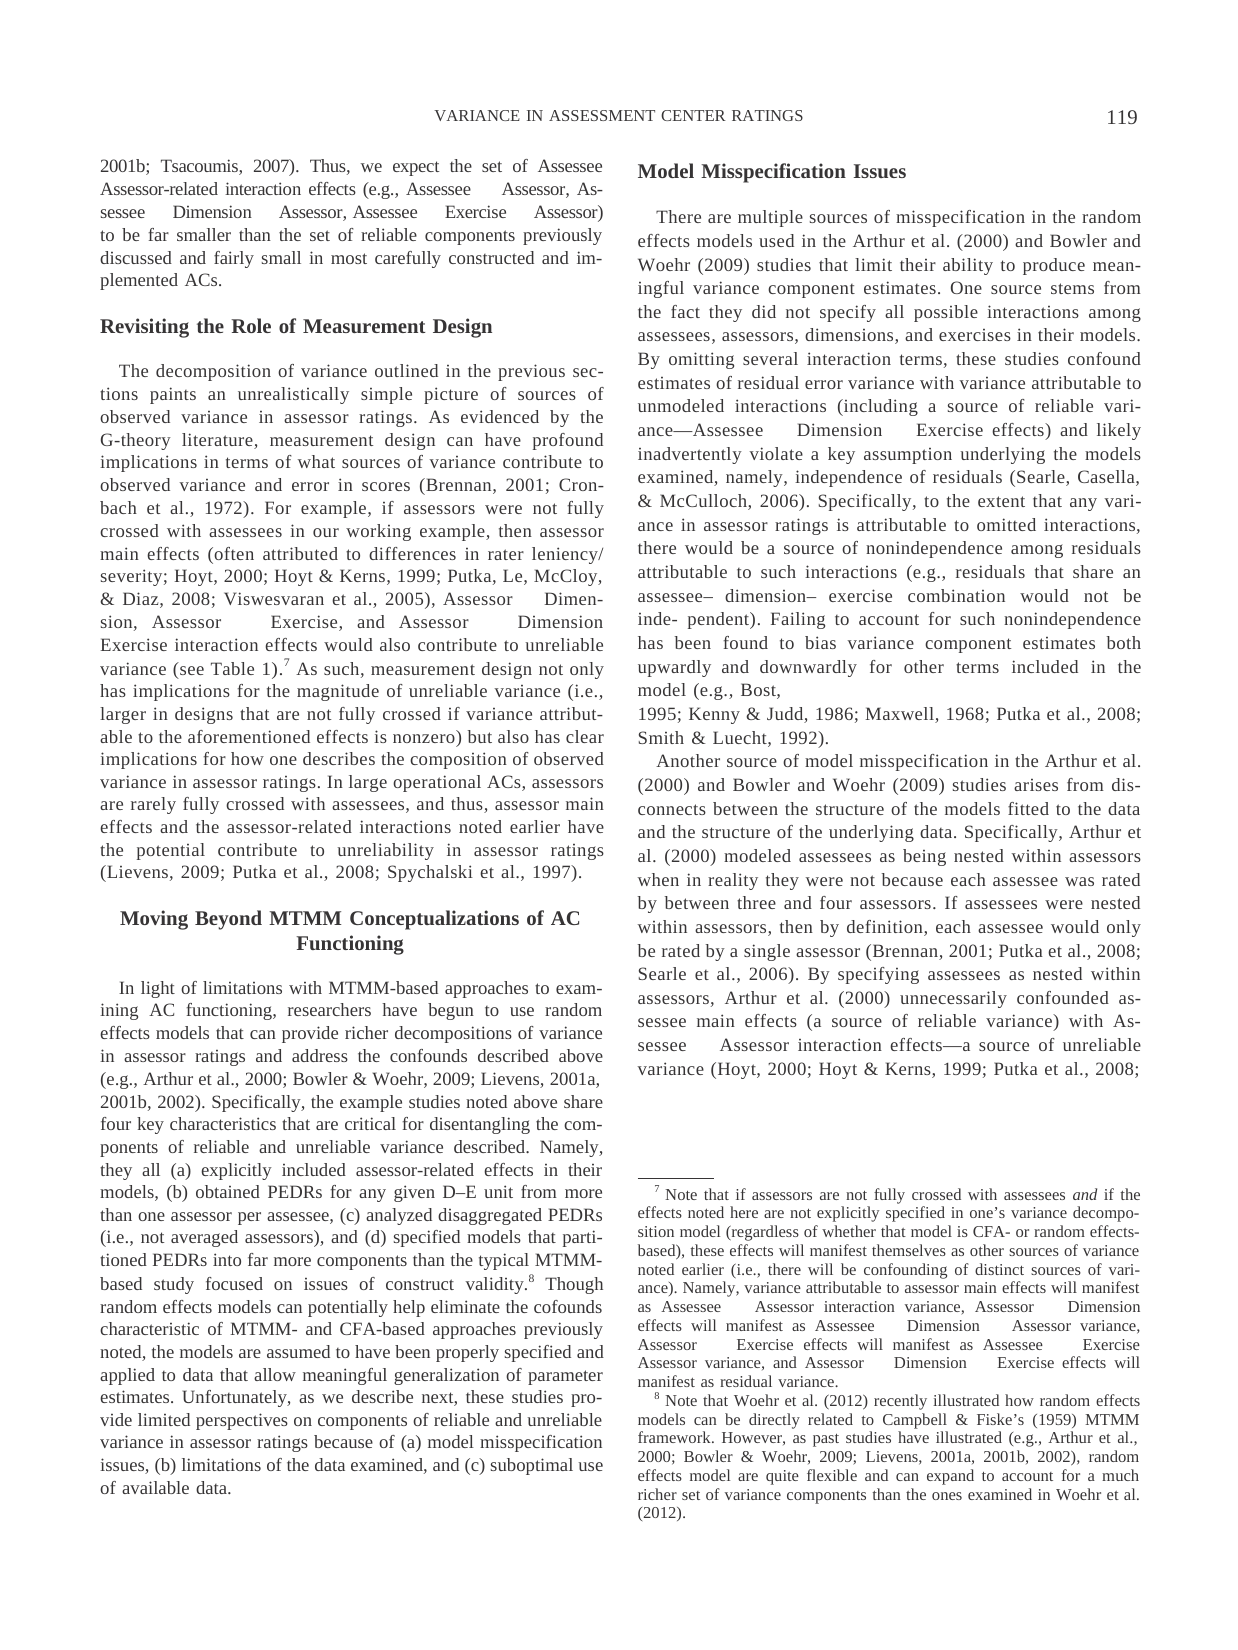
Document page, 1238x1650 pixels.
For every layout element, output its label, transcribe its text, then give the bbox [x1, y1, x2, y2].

text Another source of model misspecification in the Arthur et al. (2000) and Bowler and Woehr (2009) studies arises from dis- connects between the structure of the models fitted to the data and the structure of the underlying data. Specifically, Arthur et al. (2000) modeled assessees as being nested within assessors when in reality they were not because each assessee was rated by between three and four assessors. If assessees were nested within assessors, then by definition, each assessee would only be rated by a single assessor (Brennan, 2001; Putka et al., 2008; Searle et al., 2006). By specifying assessees as nested within assessors, Arthur et al. (2000) unnecessarily confounded as- sessee main effects (a source of reliable variance) with As- sessee Assessor interaction effects—a source of unreliable variance (Hoyt, 2000; Hoyt & Kerns, 1999; Putka et al., 2008; [637, 750, 1141, 1079]
text Revisiting the Role of Measurement Design [100, 314, 495, 338]
text 2001b, 2002). Specifically, the example studies noted above share four key characteristics that are critical for disentangling the com- ponents of reliable and unreliable variance described. Namely, they all (a) explicitly included assessor-related effects in their models, (b) obtained PEDRs for any given D–E unit from more than one assessor per assessee, (c) analyzed disaggregated PEDRs (i.e., not averaged assessors), and (d) specified models that parti- tioned PEDRs into far more components than the typical MTMM- based study focused on issues of construct validity.8 Though random effects models can potentially help eliminate the cofounds characteristic of MTMM- and CFA-based approaches previously noted, the models are assumed to have been properly specified and applied to data that allow meaningful generalization of parameter estimates. Unfortunately, as we describe next, these studies pro- vide limited perspectives on components of reliable and unreliable variance in assessor ratings because of (a) model misspecification issues, (b) limitations of the data examined, and (c) suboptimal use of available data. [100, 1091, 603, 1498]
text Model Misspecification Issues [637, 159, 909, 183]
text 2000; Bowler & Woehr, 2009; Lievens, 2001a, 2001b, 2002), random effects model are quite flexible and can expand to account for a much richer set of variance components than the ones examined in Woehr et al. (2012). [637, 1447, 1140, 1522]
text Moving Beyond MTMM Conceptualizations of AC Functioning [120, 906, 584, 955]
text & Diaz, 2008; Viswesvaran et al., 2005), Assessor Dimen- sion, Assessor Exercise, and Assessor Dimension Exercise interaction effects would also contribute to unreliable variance (see Table 1).7 As such, measurement design not only has implications for the magnitude of unreliable variance (i.e., larger in designs that are not fully crossed if variance attribut- able to the aforementioned effects is nonzero) but also has clear implications for how one describes the composition of observed variance in assessor ratings. In large operational ACs, assessors are rarely fully crossed with assessees, and thus, assessor main effects and the assessor-related interactions noted earlier have the potential contribute to unreliability in assessor ratings (Lievens, 2009; Putka et al., 2008; Spychalski et al., 1997). [100, 588, 604, 883]
text 7 Note that if assessors are not fully crossed with assessees and if the effects noted here are not explicitly specified in one’s variance decompo- sition model (regardless of whether that model is CFA- or random effects- based), these effects will manifest themselves as other sources of variance noted earlier (i.e., there will be confounding of distinct sources of vari- ance). Namely, variance attributable to assessor main effects will manifest as Assessee Assessor interaction variance, Assessor Dimension effects will manifest as Assessee Dimension Assessor variance, Assessor Exercise effects will manifest as Assessee Exercise Assessor variance, and Assessor Dimension Exercise effects will manifest as residual variance. [637, 1185, 1140, 1391]
text 2001b; Tsacoumis, 2007). Thus, we expect the set of Assessee Assessor-related interaction effects (e.g., Assessee Assessor, As- sessee Dimension Assessor, Assessee Exercise Assessor) to be far smaller than the set of reliable components previously discussed and fairly small in most carefully constructed and im- plemented ACs. [100, 155, 603, 291]
text 1995; Kenny & Judd, 1986; Maxwell, 1968; Putka et al., 2008; Smith & Luecht, 1992). [637, 703, 1141, 748]
text 8 Note that Woehr et al. (2012) recently illustrated how random effects models can be directly related to Campbell & Fiske’s (1959) MTMM framework. However, as past studies have illustrated (e.g., Arthur et al., [637, 1391, 1140, 1447]
text & McCulloch, 2006). Specifically, to the extent that any vari- ance in assessor ratings is attributable to omitted interactions, there would be a source of nonindependence among residuals attributable to such interactions (e.g., residuals that share an assessee– dimension– exercise combination would not be inde- pendent). Failing to account for such nonindependence has been found to bias variance component estimates both upwardly and downwardly for other terms included in the model (e.g., Bost, [637, 490, 1141, 701]
text In light of limitations with MTMM-based approaches to exam- ining AC functioning, researchers have begun to use random effects models that can provide richer decompositions of variance in assessor ratings and address the confounds described above (e.g., Arthur et al., 2000; Bowler & Woehr, 2009; Lievens, 2001a, [100, 977, 603, 1089]
text The decomposition of variance outlined in the previous sec- tions paints an unrealistically simple picture of sources of observed variance in assessor ratings. As evidenced by the G-theory literature, measurement design can have profound implications in terms of what sources of variance contribute to observed variance and error in scores (Brennan, 2001; Cron- bach et al., 1972). For example, if assessors were not fully crossed with assessees in our working example, then assessor main effects (often attributed to differences in rater leniency/ severity; Hoyt, 2000; Hoyt & Kerns, 1999; Putka, Le, McCloy, [100, 360, 604, 587]
text There are multiple sources of misspecification in the random effects models used in the Arthur et al. (2000) and Bowler and Woehr (2009) studies that limit their ability to produce mean- ingful variance component estimates. One source stems from the fact they did not specify all possible interactions among assessees, assessors, dimensions, and exercises in their models. By omitting several interaction terms, these studies confound estimates of residual error variance with variance attributable to unmodeled interactions (including a source of reliable vari- ance—Assessee Dimension Exercise effects) and likely inadvertently violate a key assumption underlying the models examined, namely, independence of residuals (Searle, Casella, [637, 206, 1141, 488]
